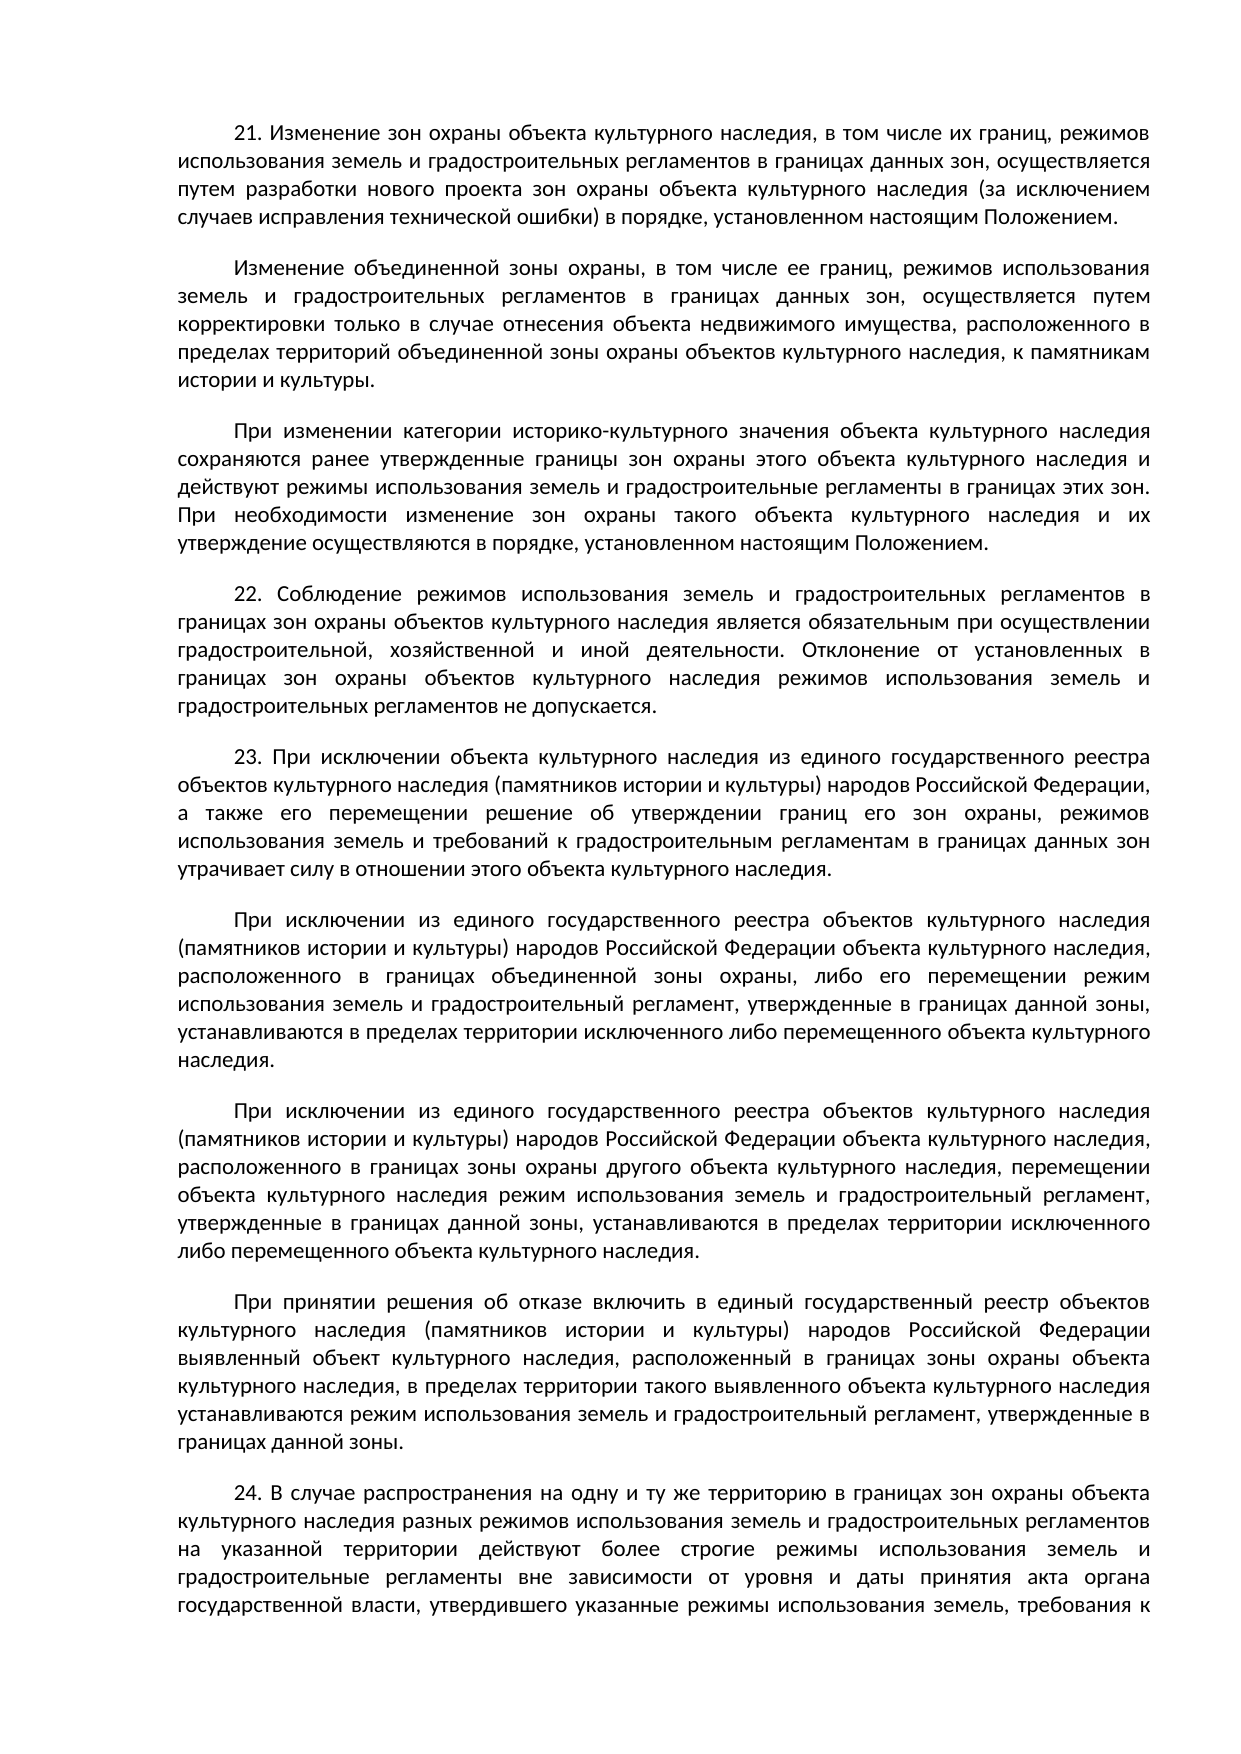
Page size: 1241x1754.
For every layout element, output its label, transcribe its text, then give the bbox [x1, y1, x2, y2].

text При исключении из единого государственного реестра объектов культурного наследия (памятников истории и культуры) народов Российской Федерации объекта культурного наследия, расположенного в границах объединенной зоны охраны, либо его перемещении режим использования земель и градостроительный регламент, утвержденные в границах данной зоны, устанавливаются в пределах территории исключенного либо перемещенного объекта культурного наследия. [177, 905, 1152, 1073]
text 22. Соблюдение режимов использования земель и градостроительных регламентов в границах зон охраны объектов культурного наследия является обязательным при осуществлении градостроительной, хозяйственной и иной деятельности. Отклонение от установленных в границах зон охраны объектов культурного наследия режимов использования земель и градостроительных регламентов не допускается. [177, 579, 1152, 719]
text При принятии решения об отказе включить в единый государственный реестр объектов культурного наследия (памятников истории и культуры) народов Российской Федерации выявленный объект культурного наследия, расположенный в границах зоны охраны объекта культурного наследия, в пределах территории такого выявленного объекта культурного наследия устанавливаются режим использования земель и градостроительный регламент, утвержденные в границах данной зоны. [177, 1287, 1152, 1455]
text При исключении из единого государственного реестра объектов культурного наследия (памятников истории и культуры) народов Российской Федерации объекта культурного наследия, расположенного в границах зоны охраны другого объекта культурного наследия, перемещении объекта культурного наследия режим использования земель и градостроительный регламент, утвержденные в границах данной зоны, устанавливаются в пределах территории исключенного либо перемещенного объекта культурного наследия. [177, 1096, 1152, 1264]
text Изменение объединенной зоны охраны, в том числе ее границ, режимов использования земель и градостроительных регламентов в границах данных зон, осуществляется путем корректировки только в случае отнесения объекта недвижимого имущества, расположенного в пределах территорий объединенной зоны охраны объектов культурного наследия, к памятникам истории и культуры. [177, 253, 1152, 393]
text При изменении категории историко-культурного значения объекта культурного наследия сохраняются ранее утвержденные границы зон охраны этого объекта культурного наследия и действуют режимы использования земель и градостроительные регламенты в границах этих зон. При необходимости изменение зон охраны такого объекта культурного наследия и их утверждение осуществляются в порядке, установленном настоящим Положением. [177, 416, 1152, 556]
text 23. При исключении объекта культурного наследия из единого государственного реестра объектов культурного наследия (памятников истории и культуры) народов Российской Федерации, а также его перемещении решение об утверждении границ его зон охраны, режимов использования земель и требований к градостроительным регламентам в границах данных зон утрачивает силу в отношении этого объекта культурного наследия. [177, 742, 1152, 882]
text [177, 1478, 1152, 1618]
text 21. Изменение зон охраны объекта культурного наследия, в том числе их границ, режимов использования земель и градостроительных регламентов в границах данных зон, осуществляется путем разработки нового проекта зон охраны объекта культурного наследия (за исключением случаев исправления технической ошибки) в порядке, установленном настоящим Положением. [177, 118, 1152, 230]
